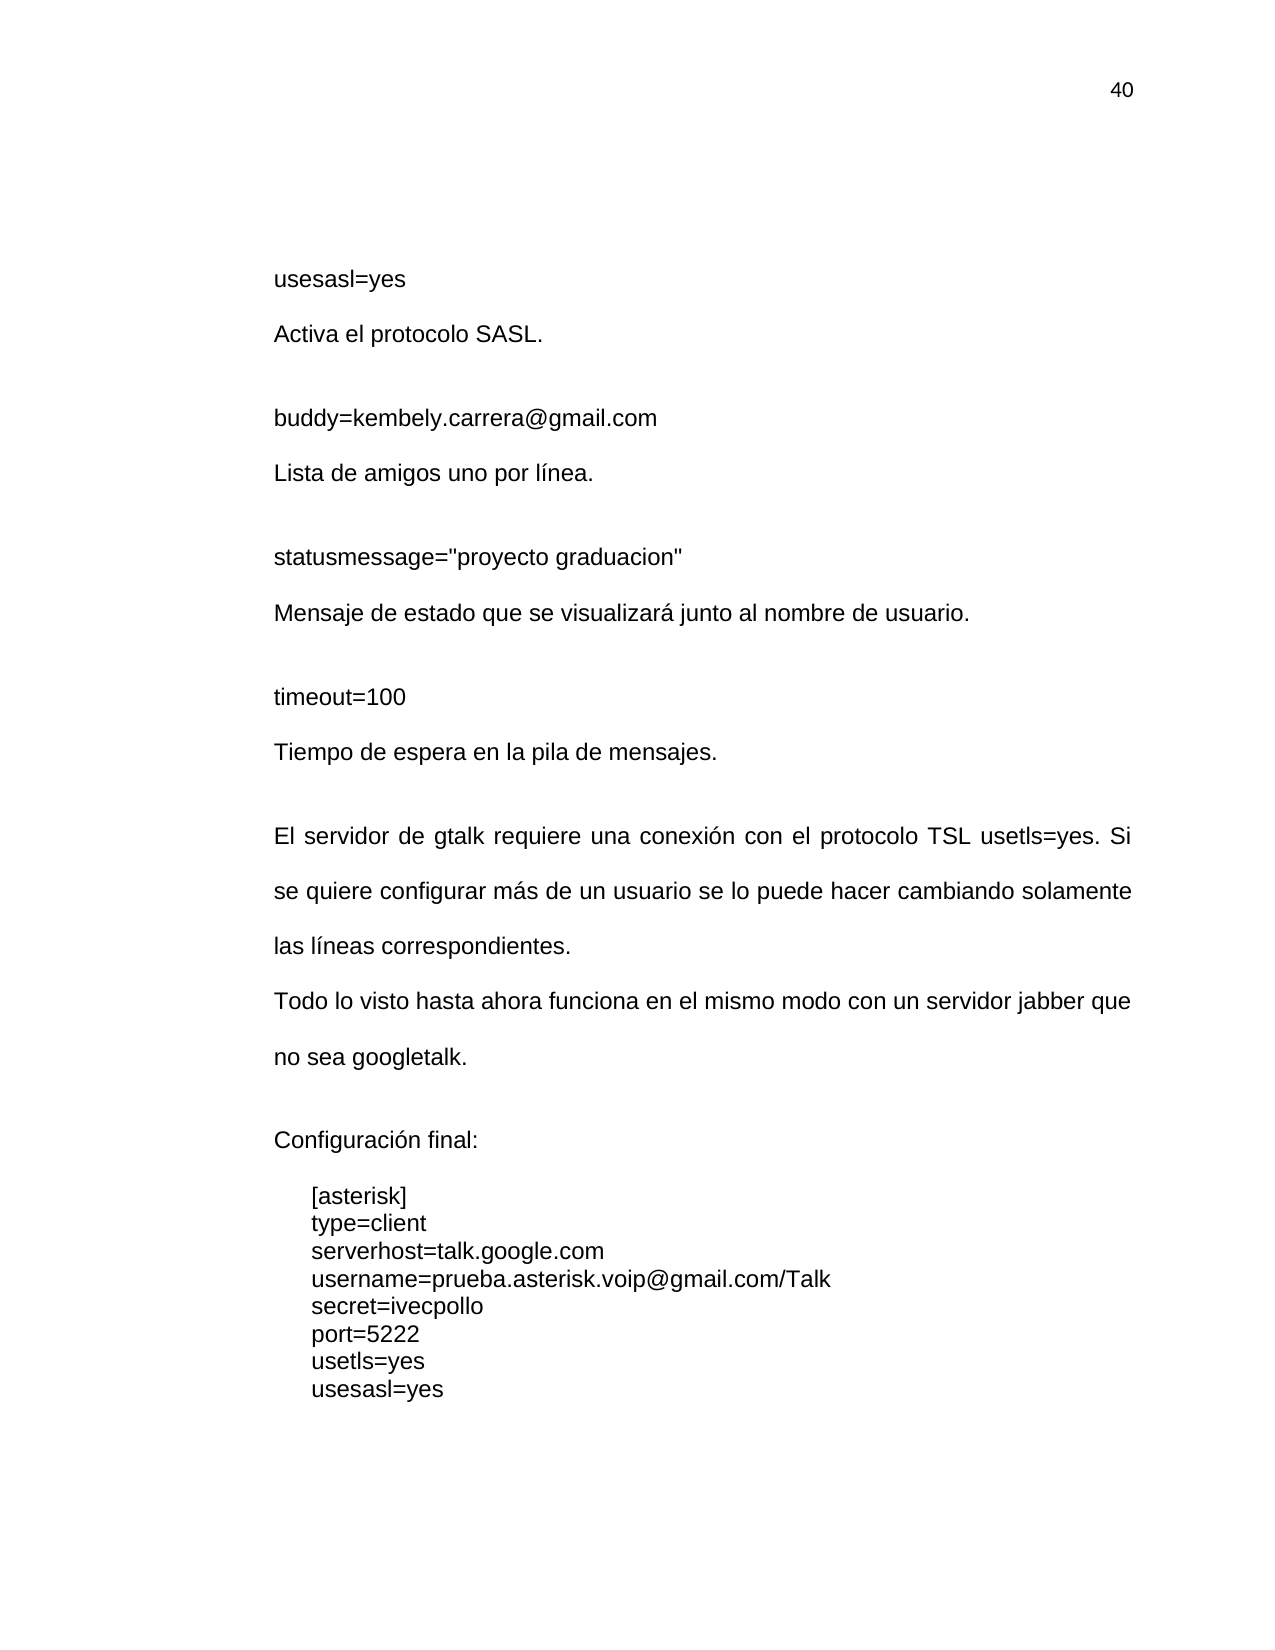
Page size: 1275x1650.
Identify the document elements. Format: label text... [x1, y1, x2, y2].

text type=client [311, 1209, 1133, 1237]
text secret=ivecpollo [311, 1292, 1133, 1320]
text Lista de amigos uno por línea. [273, 459, 1133, 487]
text usesasl=yes [311, 1375, 1133, 1402]
text Activa el protocolo SASL. [273, 320, 1133, 348]
text statusmessage="proyecto graduacion" [273, 543, 1133, 571]
text El servidor de gtalk requiere una conexión con el protocolo TSL usetls=yes. Si se quiere configurar más de un usuario se lo puede hacer cambiando solamente las líneas correspondientes. [273, 822, 1133, 960]
text username=prueba.asterisk.voip@gmail.com/Talk [311, 1264, 1133, 1292]
text Configuración final: [273, 1126, 1133, 1154]
text [asterisk] [311, 1182, 1133, 1209]
text buddy=kembely.carrera@gmail.com [273, 404, 1133, 432]
text port=5222 [311, 1320, 1133, 1347]
text Todo lo visto hasta ahora funciona en el mismo modo con un servidor jabber que no sea googletalk. [273, 987, 1133, 1070]
text usesasl=yes [273, 265, 1133, 293]
text serverhost=talk.google.com [311, 1237, 1133, 1264]
text timeout=100 [273, 682, 1133, 710]
text Tiempo de espera en la pila de mensajes. [273, 738, 1133, 765]
text Mensaje de estado que se visualizará junto al nombre de usuario. [273, 598, 1133, 626]
text usetls=yes [311, 1347, 1133, 1375]
